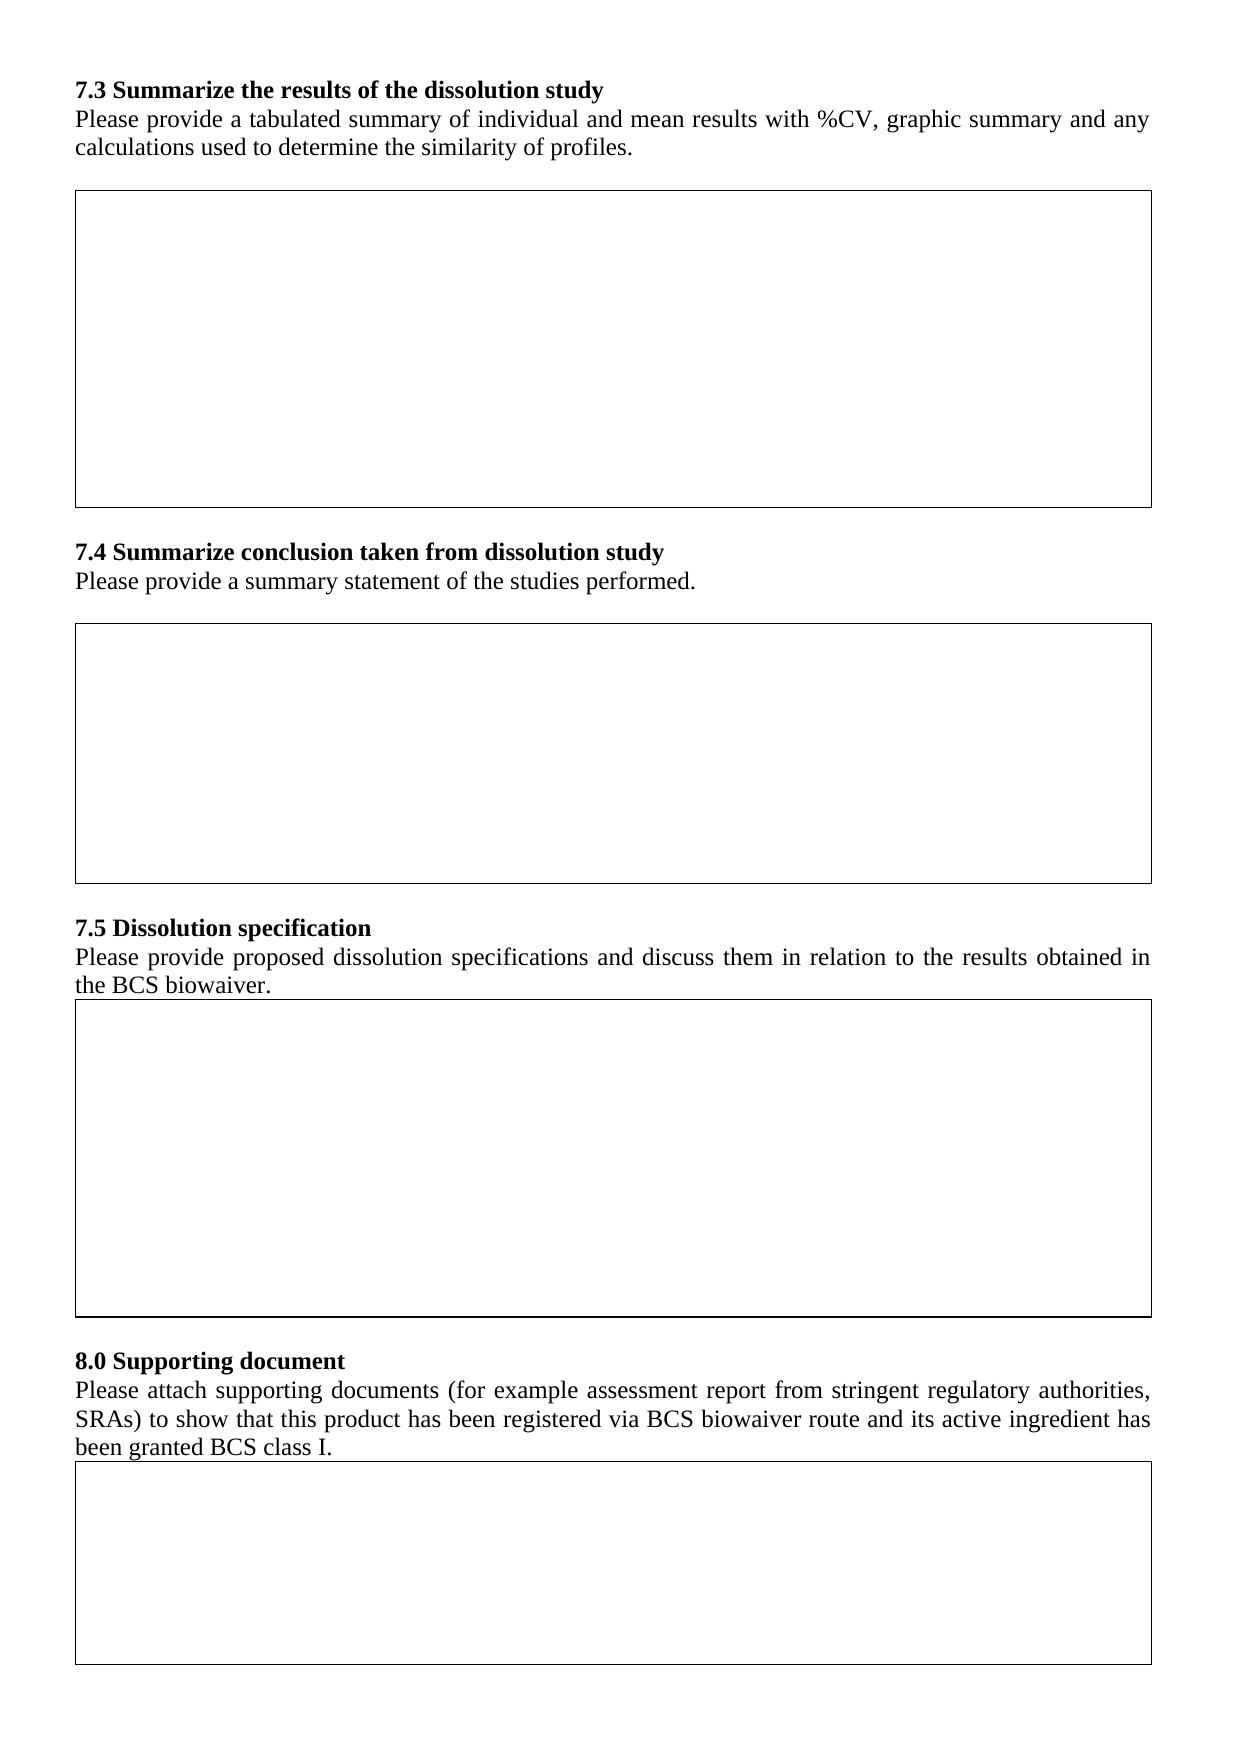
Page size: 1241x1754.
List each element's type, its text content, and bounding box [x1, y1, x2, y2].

text Please provide proposed dissolution specifications and discuss them in relation to the results obtained in the BCS biowaiver. [75, 942, 1152, 999]
text 7.4 Summarize conclusion taken from dissolution study [75, 537, 1152, 566]
text 7.3 Summarize the results of the dissolution study [75, 75, 1152, 104]
text Please provide a tabulated summary of individual and mean results with %CV, graphic summary and any calculations used to determine the similarity of profiles. [75, 104, 1152, 161]
text 7.5 Dissolution specification [75, 913, 1152, 942]
table_header [76, 624, 1151, 883]
table_header [76, 1462, 1151, 1663]
text Please provide a summary statement of the studies performed. [75, 566, 1152, 594]
table_header [76, 191, 1151, 507]
text Please attach supporting documents (for example assessment report from stringent regulatory authorities, SRAs) to show that this product has been registered via BCS biowaiver route and its active ingredient has been granted BCS class I. [75, 1375, 1152, 1461]
text 8.0 Supporting document [75, 1346, 1152, 1375]
table_header [76, 1000, 1151, 1316]
